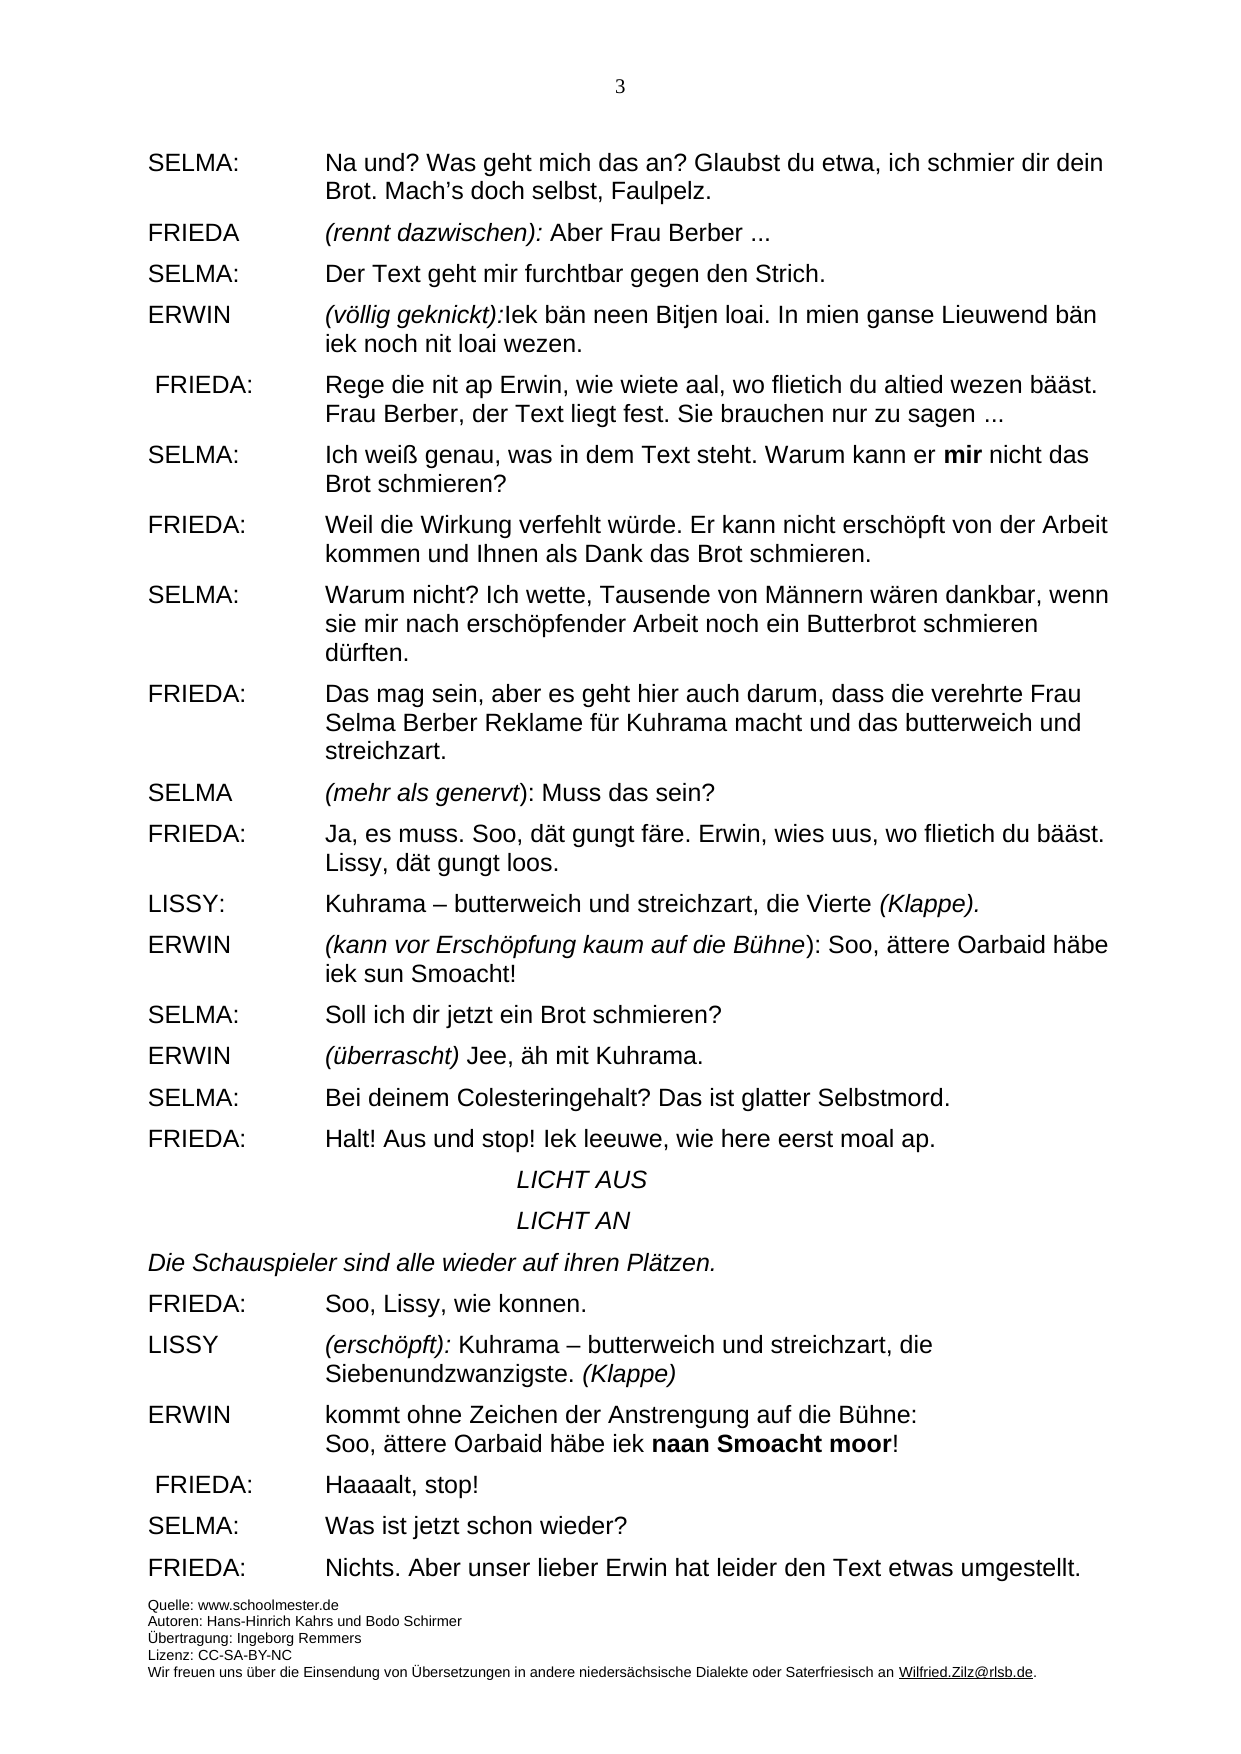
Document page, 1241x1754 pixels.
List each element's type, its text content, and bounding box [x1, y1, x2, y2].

text FRIEDA: Rege die nit ap Erwin, wie wiete aal, wo flietich du altied wezen bääst. Frau Berber, der Text liegt fest. Sie brauchen nur zu sagen ... [148, 370, 1122, 428]
text SELMA: Was ist jetzt schon wieder? [148, 1511, 1122, 1540]
text ERWIN (überrascht) Jee, äh mit Kuhrama. [148, 1041, 1122, 1070]
text FRIEDA: Halt! Aus und stop! Iek leeuwe, wie here eerst moal ap. [148, 1124, 1122, 1153]
text FRIEDA: Ja, es muss. Soo, dät gungt färe. Erwin, wies uus, wo flietich du bääst. Lissy, dät gungt loos. [148, 819, 1122, 876]
text FRIEDA: Haaaalt, stop! [148, 1470, 1122, 1499]
text SELMA (mehr als genervt): Muss das sein? [148, 778, 1122, 806]
text FRIEDA: Nichts. Aber unser lieber Erwin hat leider den Text etwas umgestellt. [148, 1553, 1122, 1581]
text FRIEDA (rennt dazwischen): Aber Frau Berber ... [148, 218, 1122, 246]
text SELMA: Der Text geht mir furchtbar gegen den Strich. [148, 259, 1122, 288]
text ERWIN (kann vor Erschöpfung kaum auf die Bühne): Soo, ättere Oarbaid häbe iek sun Smoacht! [148, 930, 1122, 988]
text LICHT AUS [148, 1165, 1122, 1194]
text LISSY (erschöpft): Kuhrama – butterweich und streichzart, die Siebenundzwanzigste. (Klappe) [148, 1330, 1122, 1388]
text FRIEDA: Weil die Wirkung verfehlt würde. Er kann nicht erschöpft von der Arbeit kommen und Ihnen als Dank das Brot schmieren. [148, 510, 1122, 568]
text SELMA: Warum nicht? Ich wette, Tausende von Männern wären dankbar, wenn sie mir nach erschöpfender Arbeit noch ein Butterbrot schmieren dürften. [148, 580, 1122, 666]
text SELMA: Soll ich dir jetzt ein Brot schmieren? [148, 1000, 1122, 1029]
text SELMA: Ich weiß genau, was in dem Text steht. Warum kann er mir nicht das Brot schmieren? [148, 440, 1122, 498]
text LICHT AN [148, 1206, 1122, 1235]
text Die Schauspieler sind alle wieder auf ihren Plätzen. [148, 1248, 1122, 1276]
text ERWIN kommt ohne Zeichen der Anstrengung auf die Bühne: Soo, ättere Oarbaid häbe iek naan Smoacht moor! [148, 1400, 1122, 1458]
text LISSY: Kuhrama – butterweich und streichzart, die Vierte (Klappe). [148, 889, 1122, 918]
text SELMA: Bei deinem Colesteringehalt? Das ist glatter Selbstmord. [148, 1083, 1122, 1111]
text FRIEDA: Das mag sein, aber es geht hier auch darum, dass die verehrte Frau Selma Berber Reklame für Kuhrama macht und das butterweich und streichzart. [148, 679, 1122, 765]
text FRIEDA: Soo, Lissy, wie konnen. [148, 1289, 1122, 1318]
text SELMA: Na und? Was geht mich das an? Glaubst du etwa, ich schmier dir dein Brot. Mach’s doch selbst, Faulpelz. [148, 148, 1122, 205]
text ERWIN (völlig geknickt):Iek bän neen Bitjen loai. In mien ganse Lieuwend bän iek noch nit loai wezen. [148, 300, 1122, 358]
